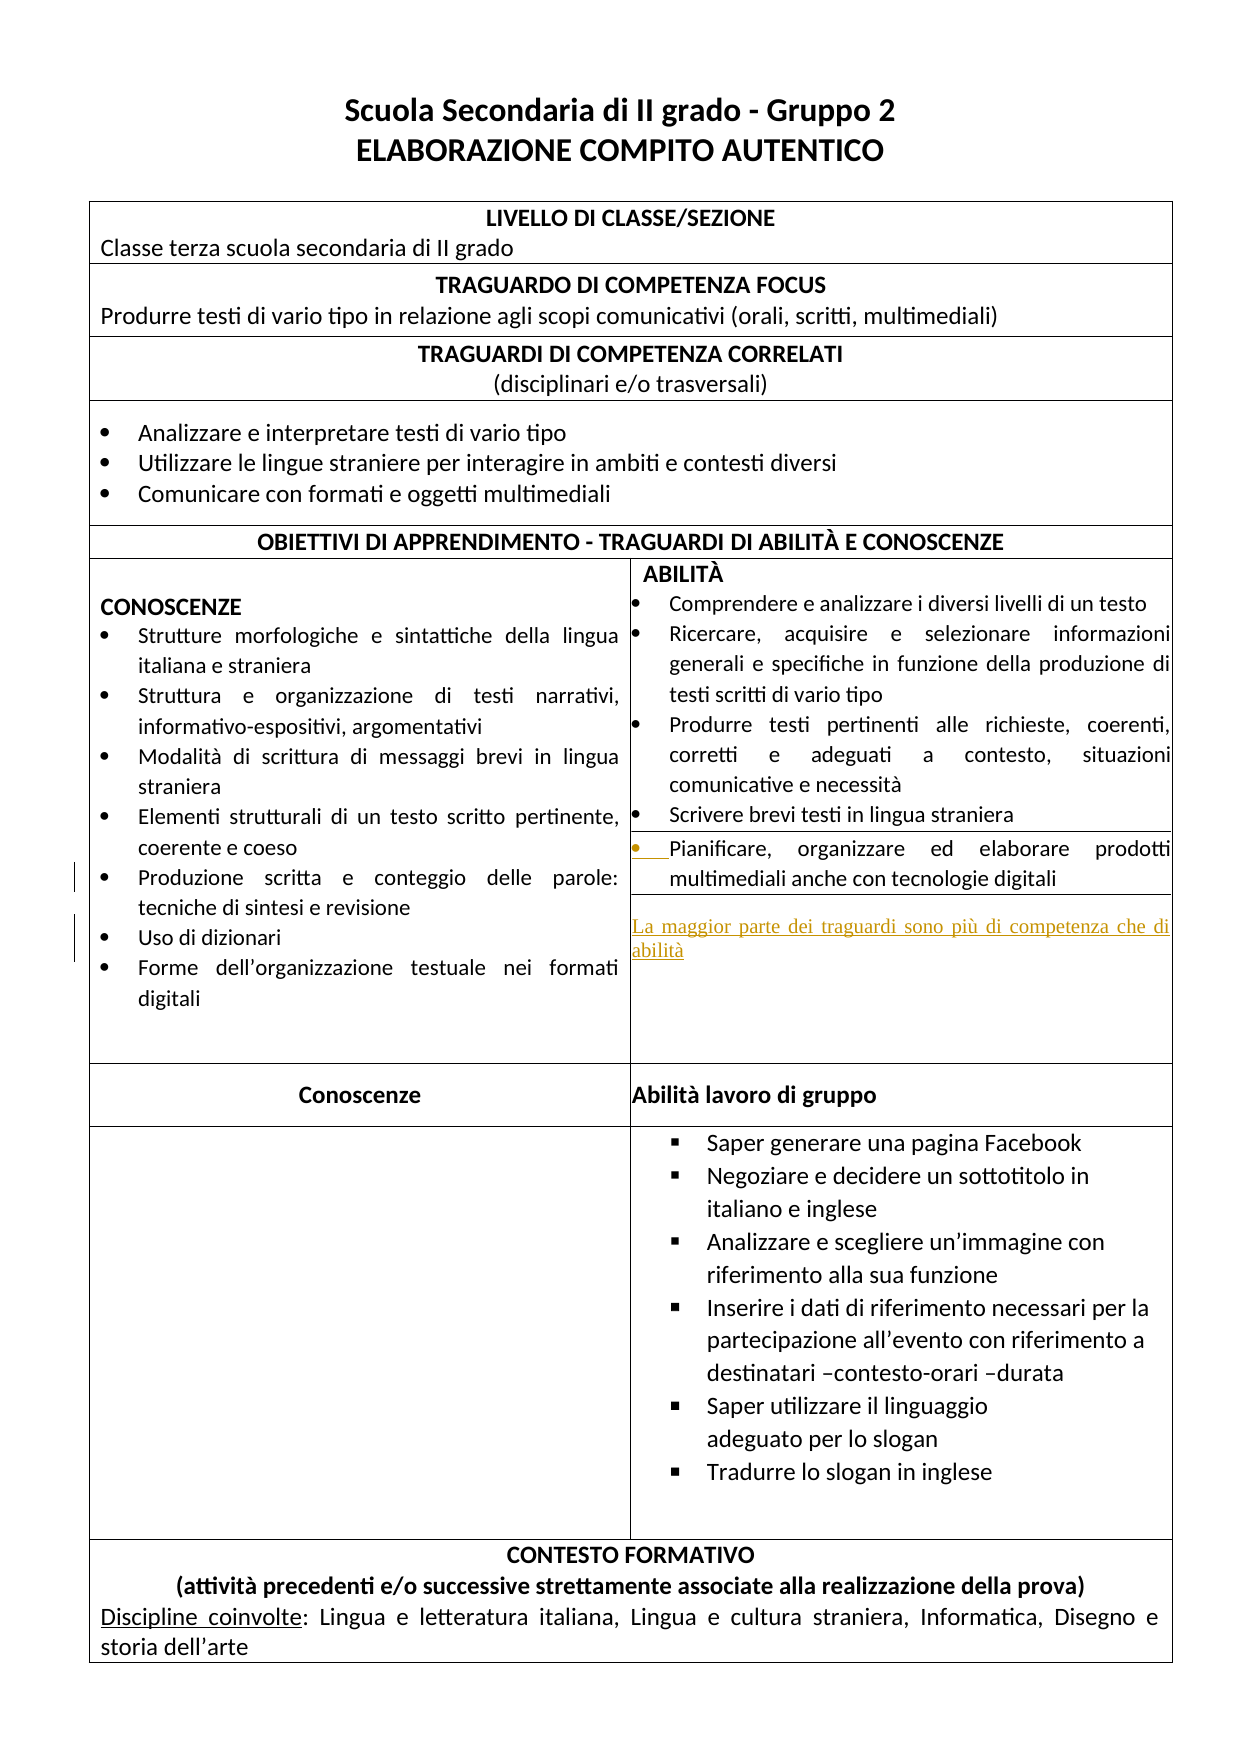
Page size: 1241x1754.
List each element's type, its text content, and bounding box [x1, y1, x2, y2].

table_cell Conoscenze [90, 1064, 630, 1126]
subtitle ELABORAZIONE COMPITO AUTENTICO [89, 129, 1152, 170]
subtitle Scuola Secondaria di II grado - Gruppo 2 [89, 89, 1152, 129]
table_cell Abilità lavoro di gruppo [631, 1064, 1172, 1126]
table_cell Saper generare una pagina Facebook Negoziare e decidere un sottotitolo in italiano e inglese Analizzare e scegliere un’immagine con riferimento alla sua funzione Inserire i dati di riferimento necessari per la partecipazione all’evento con riferimento a destinatari –contesto-orari –durata Saper utilizzare il linguaggio adeguato per lo slogan Tradurre lo slogan in inglese [631, 1127, 1172, 1539]
table_cell ABILITÀ Comprendere e analizzare i diversi livelli di un testo Ricercare, acquisire e selezionare informazioni generali e specifiche in funzione della produzione di testi scritti di vario tipo Produrre testi pertinenti alle richieste, coerenti, corretti e adeguati a contesto, situazioni comunicative e necessità Scrivere brevi testi in lingua straniera Pianificare, organizzare ed elaborare prodotti multimediali anche con tecnologie digitali [631, 559, 1172, 1062]
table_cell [90, 1540, 1172, 1662]
table_cell Analizzare e interpretare testi di vario tipo Utilizzare le lingue straniere per interagire in ambiti e contesti diversi Comunicare con formati e oggetti multimediali [90, 401, 1172, 525]
table_header LIVELLO DI CLASSE/SEZIONE Classe terza scuola secondaria di II grado [90, 202, 1172, 263]
table_cell [90, 1127, 630, 1539]
table_cell CONOSCENZE Strutture morfologiche e sintattiche della lingua italiana e straniera Struttura e organizzazione di testi narrativi, informativo-espositivi, argomentativi Modalità di scrittura di messaggi brevi in lingua straniera Elementi strutturali di un testo scritto pertinente, coerente e coeso Produzione scritta e conteggio delle parole: tecniche di sintesi e revisione Uso di dizionari Forme dell’organizzazione testuale nei formati digitali [90, 559, 630, 1062]
table_cell OBIETTIVI DI APPRENDIMENTO - TRAGUARDI DI abilitÀ e conoscenze [90, 526, 1172, 557]
table_cell TRAGUARDO DI COMPETENZA FOCUS Produrre testi di vario tipo in relazione agli scopi comunicativi (orali, scritti, multimediali) [90, 264, 1172, 336]
table_cell TRAGUARDI DI COMPETENZA CORRELATI (disciplinari e/o trasversali) [90, 337, 1172, 399]
